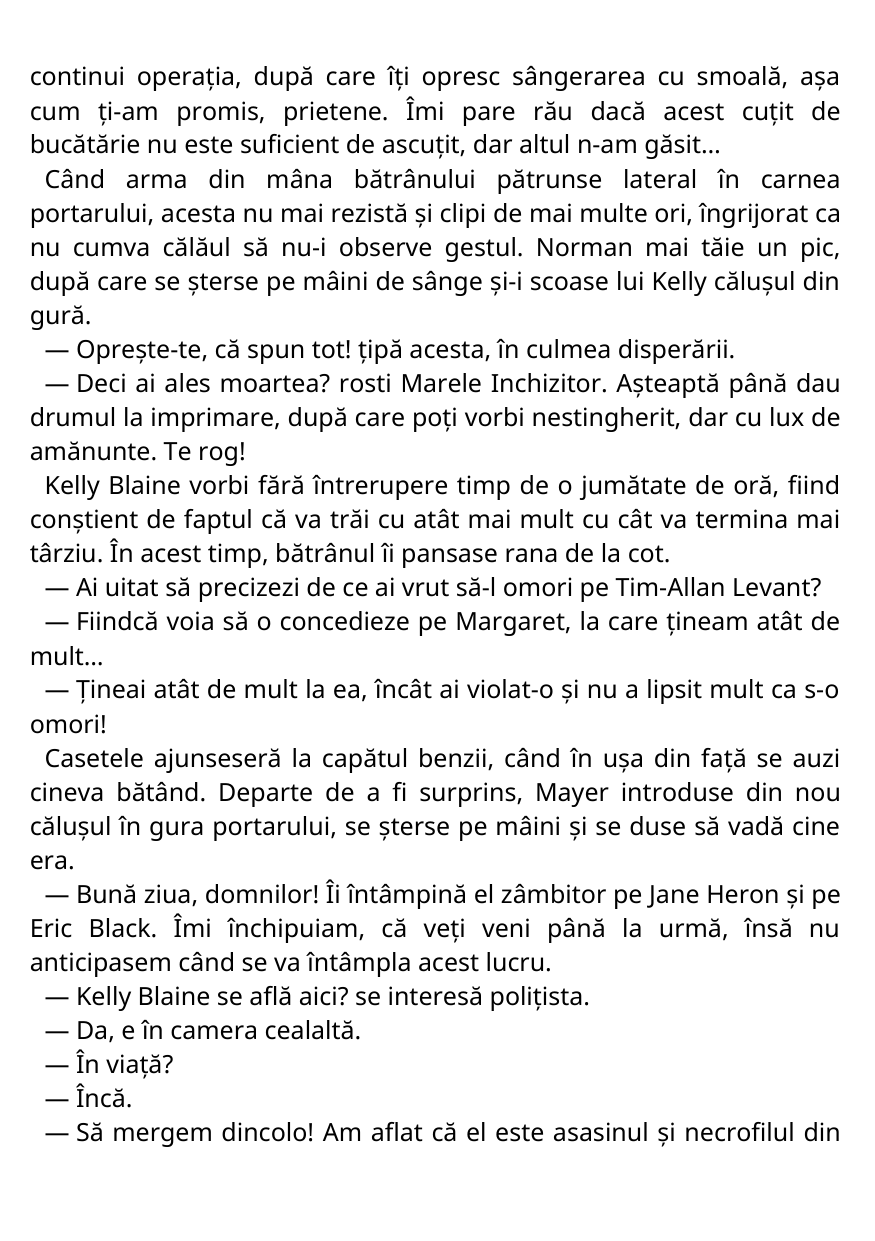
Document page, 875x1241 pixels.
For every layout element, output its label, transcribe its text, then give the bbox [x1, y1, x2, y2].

text — Încă. [29, 1081, 842, 1115]
text Când arma din mâna bătrânului pătrunse lateral în carnea portarului, acesta nu mai rezistă şi clipi de mai multe ori, îngrijorat ca nu cumva călăul să nu-i observe gestul. Norman mai tăie un pic, după care se şterse pe mâini de sânge şi-i scoase lui Kelly căluşul din gură. [29, 161, 842, 332]
text — Ţineai atât de mult la ea, încât ai violat-o şi nu a lipsit mult ca s-o omori! [29, 672, 842, 740]
text — Kelly Blaine se află aici? se interesă poliţista. [29, 979, 842, 1013]
text Casetele ajunseseră la capătul benzii, când în uşa din faţă se auzi cineva bătând. Departe de a fi surprins, Mayer introduse din nou căluşul în gura portarului, se şterse pe mâini şi se duse să vadă cine era. [29, 740, 842, 877]
text — În viaţă? [29, 1047, 842, 1081]
text — Bună ziua, domnilor! Îi întâmpină el zâmbitor pe Jane Heron şi pe Eric Black. Îmi închipuiam, că veţi veni până la urmă, însă nu anticipasem când se va întâmpla acest lucru. [29, 877, 842, 979]
text — Opreşte-te, că spun tot! ţipă acesta, în culmea disperării. [29, 332, 842, 366]
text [29, 59, 842, 161]
text — Ai uitat să precizezi de ce ai vrut să-l omori pe Tim-Allan Levant? [29, 570, 842, 604]
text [29, 1115, 842, 1149]
text — Da, e în camera cealaltă. [29, 1013, 842, 1047]
text — Fiindcă voia să o concedieze pe Margaret, la care ţineam atât de mult… [29, 604, 842, 672]
text Kelly Blaine vorbi fără întrerupere timp de o jumătate de oră, fiind conştient de faptul că va trăi cu atât mai mult cu cât va termina mai târziu. În acest timp, bătrânul îi pansase rana de la cot. [29, 468, 842, 570]
text — Deci ai ales moartea? rosti Marele Inchizitor. Aşteaptă până dau drumul la imprimare, după care poţi vorbi nestingherit, dar cu lux de amănunte. Te rog! [29, 366, 842, 468]
